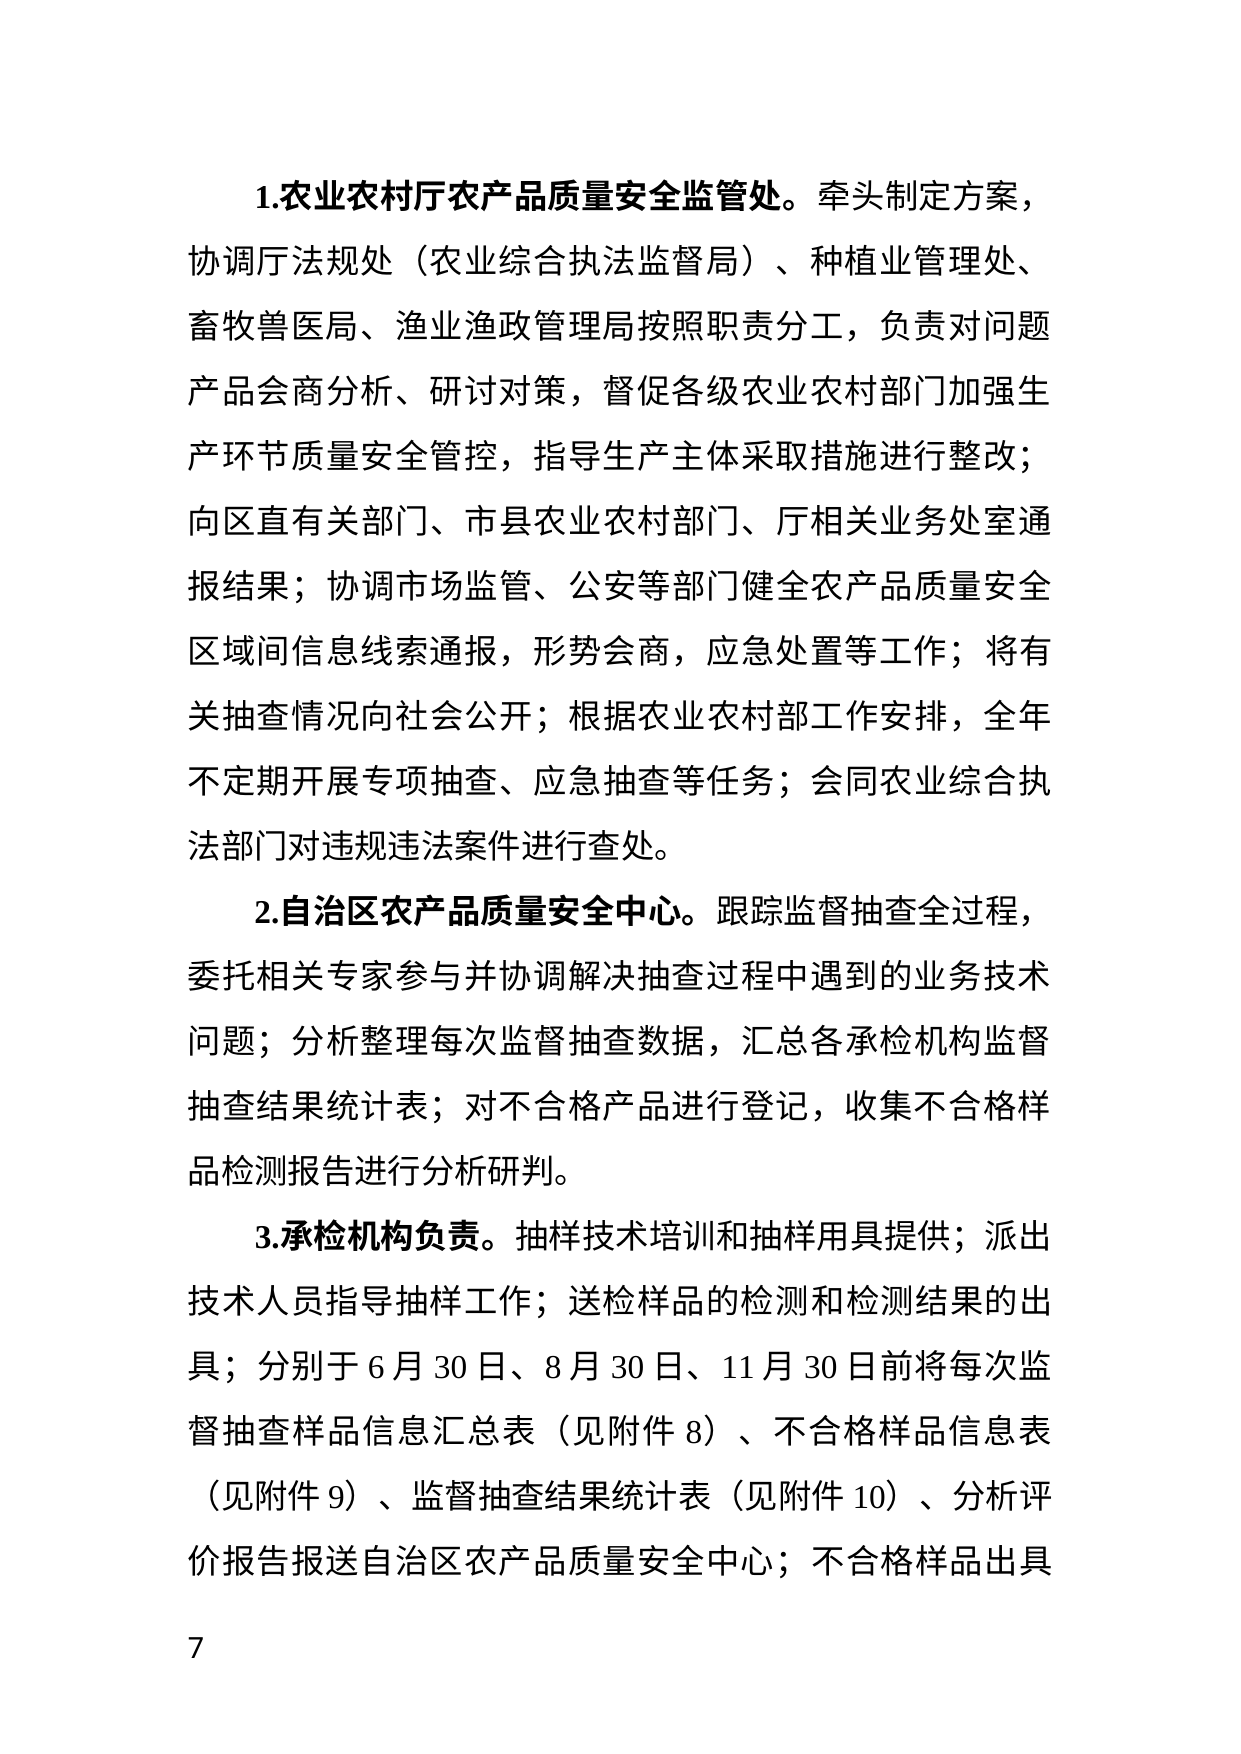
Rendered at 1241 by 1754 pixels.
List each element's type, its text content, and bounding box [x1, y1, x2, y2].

list 2.自治区农产品质量安全中心。跟踪监督抽查全过程，委托相关专家参与并协调解决抽查过程中遇到的业务技术问题；分析整理每次监督抽查数据，汇总各承检机构监督抽查结果统计表；对不合格产品进行登记，收集不合格样品检测报告进行分析研判。 [187, 877, 1053, 1202]
list 1.农业农村厅农产品质量安全监管处。牵头制定方案，协调厅法规处（农业综合执法监督局）、种植业管理处、畜牧兽医局、渔业渔政管理局按照职责分工，负责对问题产品会商分析、研讨对策，督促各级农业农村部门加强生产环节质量安全管控，指导生产主体采取措施进行整改；向区直有关部门、市县农业农村部门、厅相关业务处室通报结果；协调市场监管、公安等部门健全农产品质量安全区域间信息线索通报，形势会商，应急处置等工作；将有关抽查情况向社会公开；根据农业农村部工作安排，全年不定期开展专项抽查、应急抽查等任务；会同农业综合执法部门对违规违法案件进行查处。 [187, 162, 1053, 877]
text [187, 1202, 1053, 1592]
